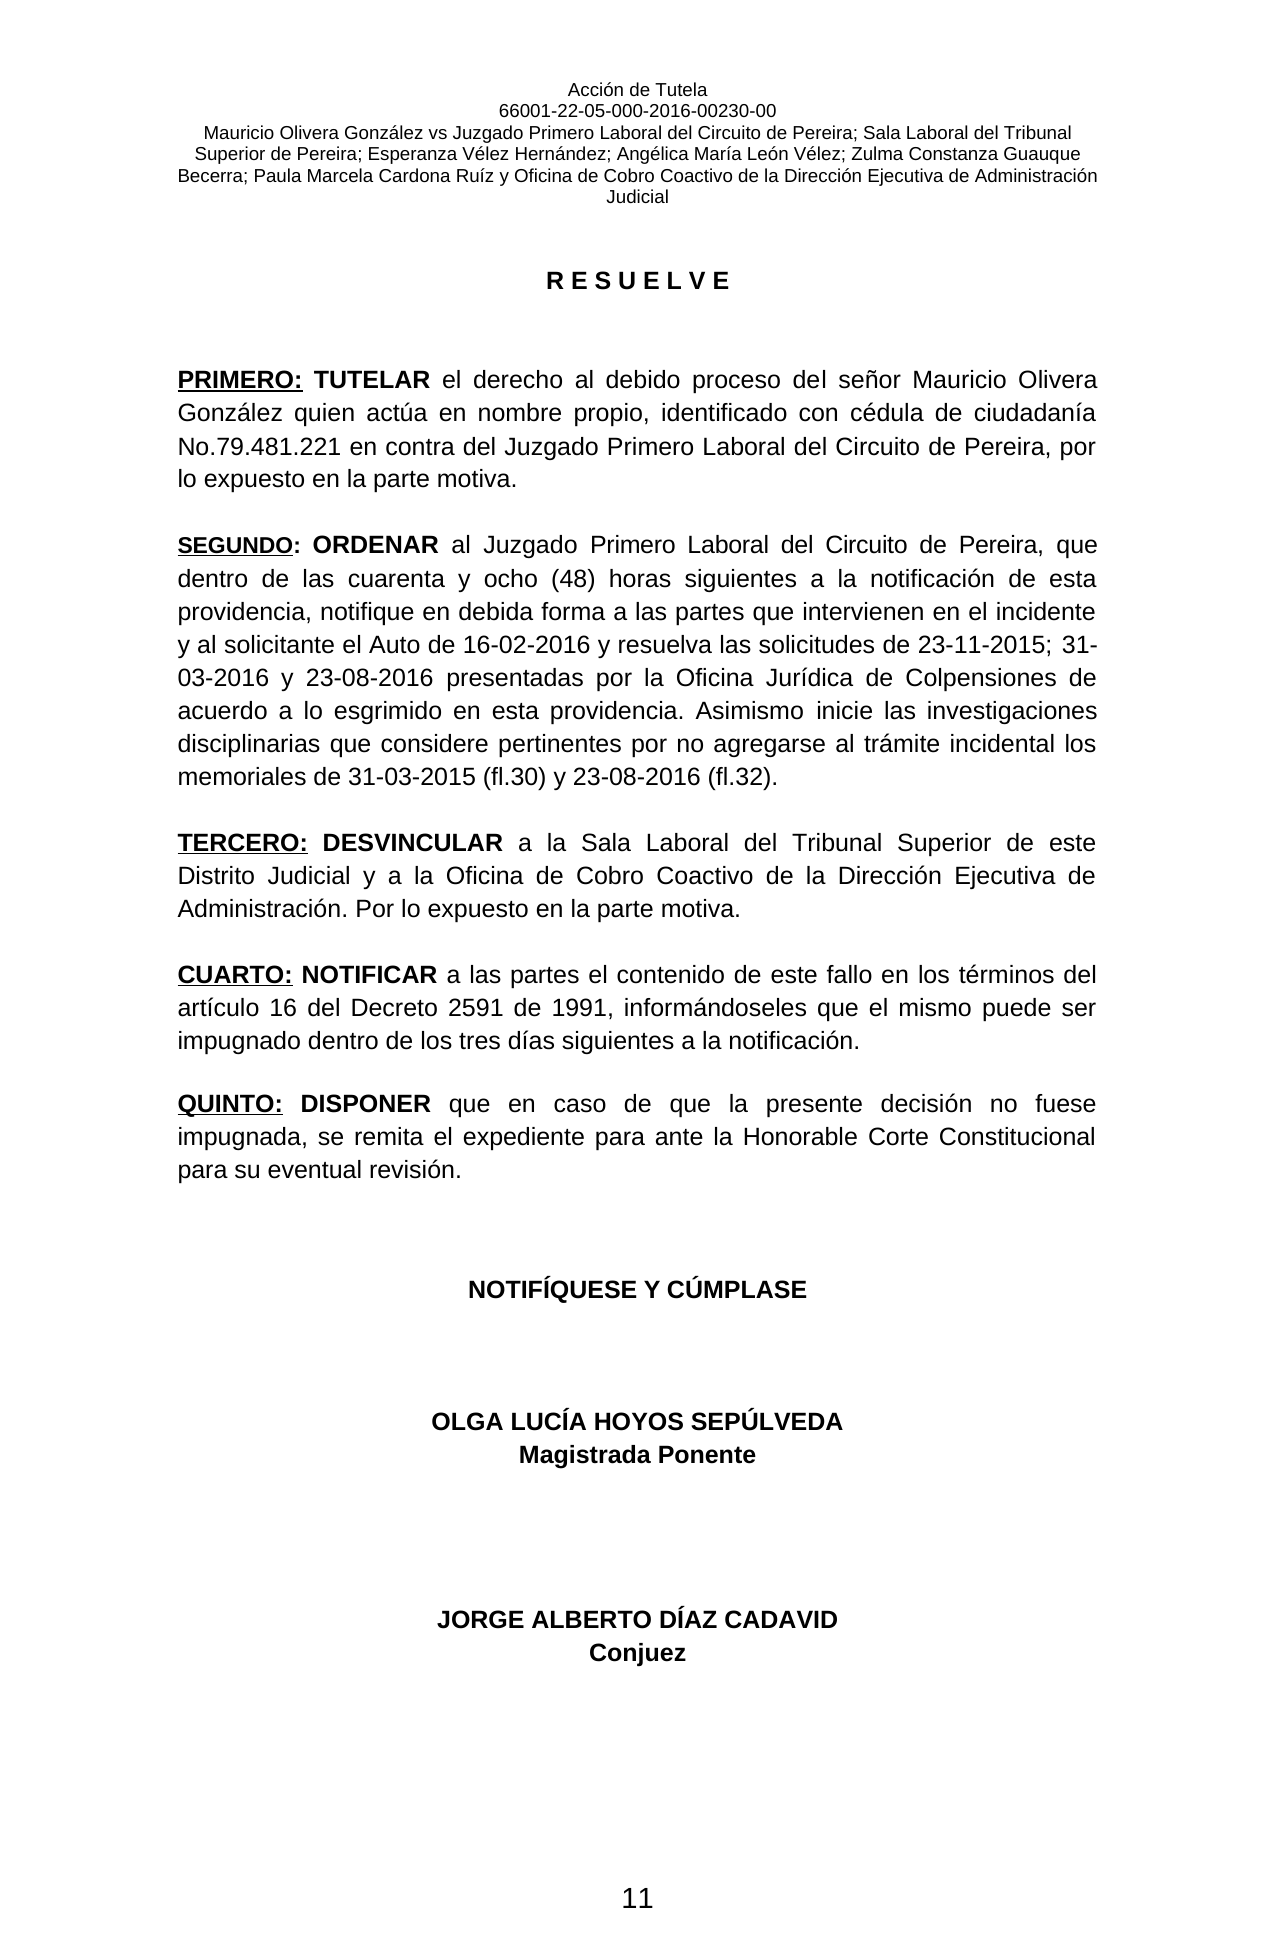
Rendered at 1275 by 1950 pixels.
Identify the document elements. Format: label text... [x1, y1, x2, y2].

text OLGA LUCÍA HOYOS SEPÚLVEDA [177, 1407, 1098, 1436]
text R E S U E L V E [177, 266, 1098, 295]
text SEGUNDO: ORDENAR al Juzgado Primero Laboral del Circuito de Pereira, que dentro de las cuarenta y ocho (48) horas siguientes a la notificación de esta providencia, notifique en debida forma a las partes que intervienen en el incidente y al solicitante el Auto de 16-02-2016 y resuelva las solicitudes de 23-11-2015; 31-03-2016 y 23-08-2016 presentadas por la Oficina Jurídica de Colpensiones de acuerdo a lo esgrimido en esta providencia. Asimismo inicie las investigaciones disciplinarias que considere pertinentes por no agregarse al trámite incidental los memoriales de 31-03-2015 (fl.30) y 23-08-2016 (fl.32). [177, 531, 1098, 790]
text TERCERO: DESVINCULAR a la Sala Laboral del Tribunal Superior de este Distrito Judicial y a la Oficina de Cobro Coactivo de la Dirección Ejecutiva de Administración. Por lo expuesto en la parte motiva. [177, 828, 1098, 922]
text Magistrada Ponente [177, 1440, 1098, 1469]
text Conjuez [177, 1638, 1098, 1667]
text JORGE ALBERTO DÍAZ CADAVID [177, 1605, 1098, 1634]
text PRIMERO: TUTELAR el derecho al debido proceso del señor Mauricio Olivera González quien actúa en nombre propio, identificado con cédula de ciudadanía No.79.481.221 en contra del Juzgado Primero Laboral del Circuito de Pereira, por lo expuesto en la parte motiva. [177, 365, 1098, 493]
text CUARTO: NOTIFICAR a las partes el contenido de este fallo en los términos del artículo 16 del Decreto 2591 de 1991, informándoseles que el mismo puede ser impugnado dentro de los tres días siguientes a la notificación. [177, 960, 1098, 1054]
text QUINTO: DISPONER que en caso de que la presente decisión no fuese impugnada, se remita el expediente para ante la Honorable Corte Constitucional para su eventual revisión. [177, 1089, 1098, 1184]
list NOTIFÍQUESE Y CÚMPLASE [177, 1275, 1098, 1304]
